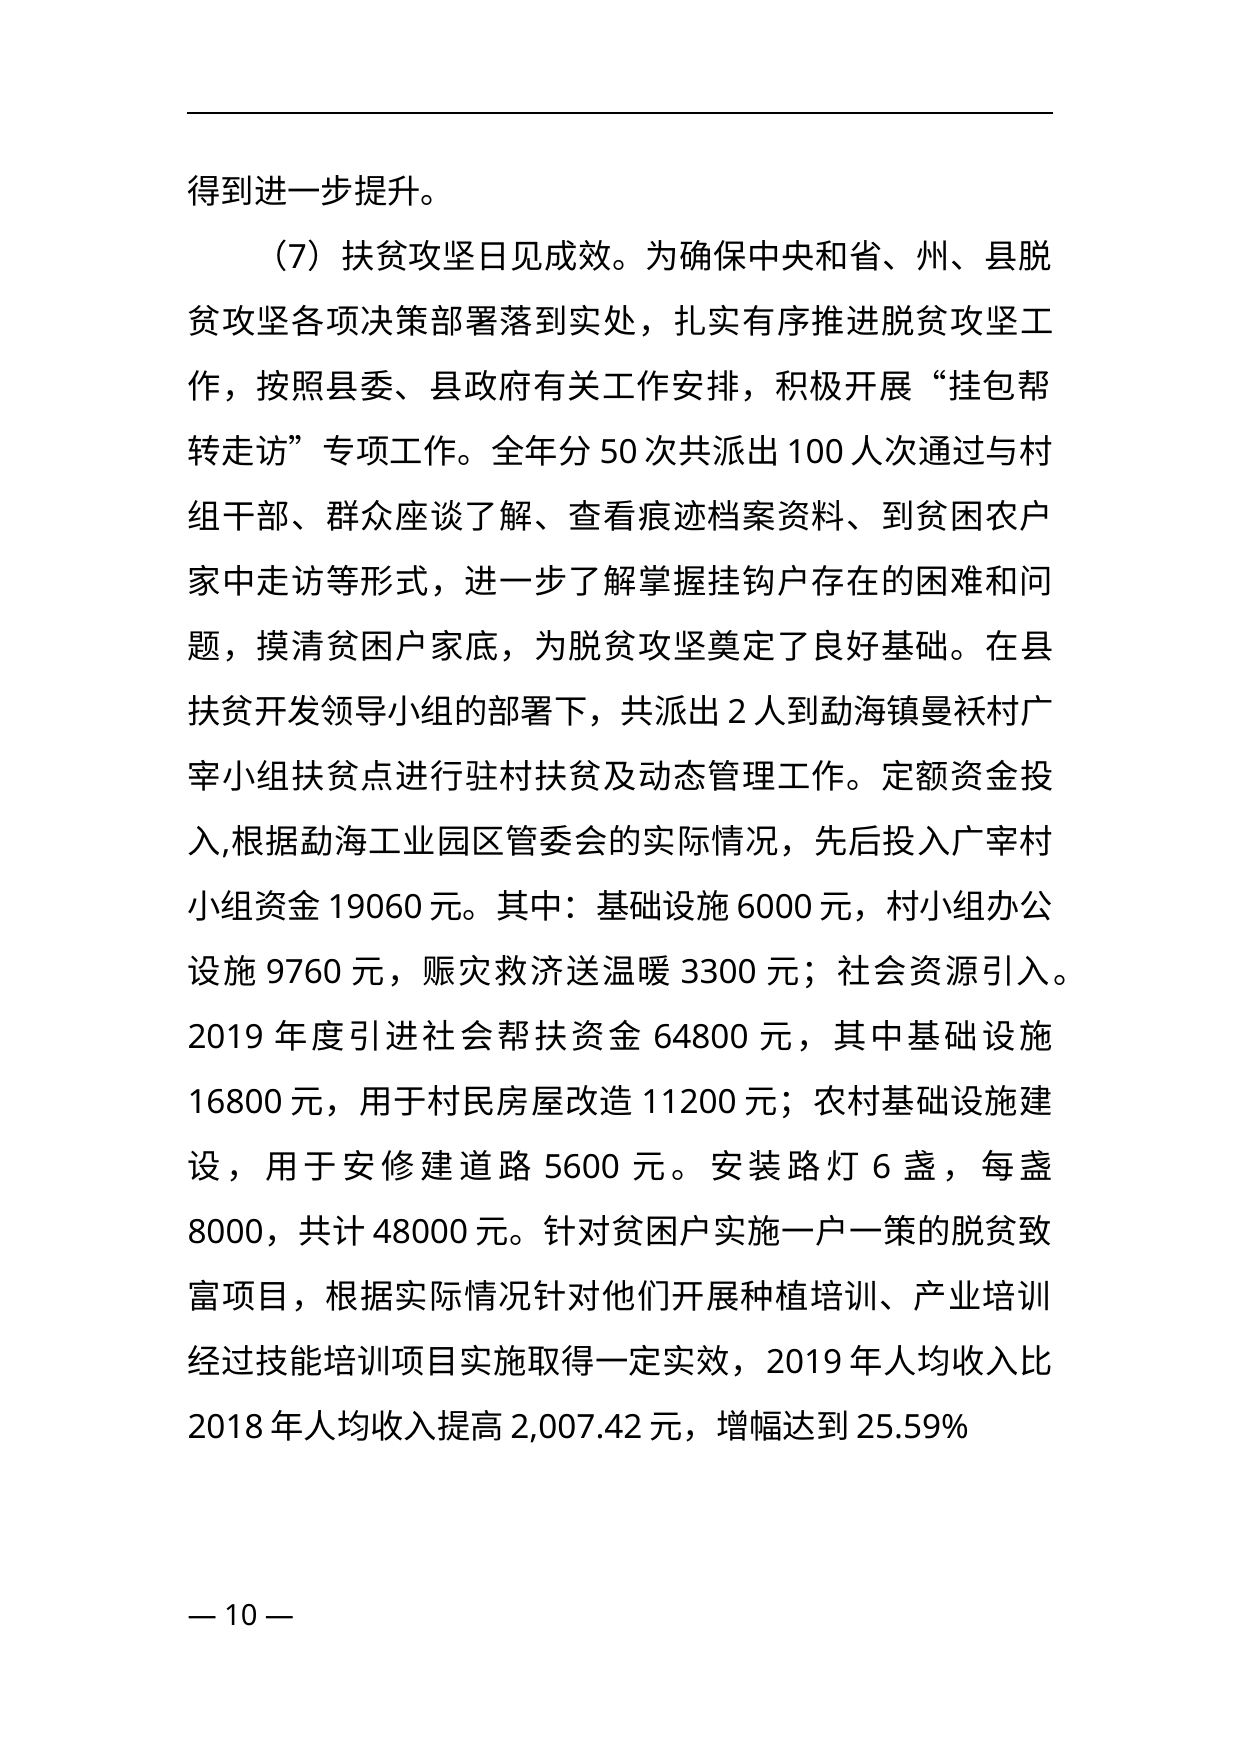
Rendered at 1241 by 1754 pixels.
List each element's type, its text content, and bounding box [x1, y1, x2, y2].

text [187, 157, 1053, 222]
text （7）扶贫攻坚日见成效。为确保中央和省、州、县脱贫攻坚各项决策部署落到实处，扎实有序推进脱贫攻坚工作，按照县委、县政府有关工作安排，积极开展“挂包帮、转走访”专项工作。全年分50次共派出100人次通过与村组干部、群众座谈了解、查看痕迹档案资料、到贫困农户家中走访等形式，进一步了解掌握挂钩户存在的困难和问题，摸清贫困户家底，为脱贫攻坚奠定了良好基础。在县扶贫开发领导小组的部署下，共派出2人到勐海镇曼袄村广宰小组扶贫点进行驻村扶贫及动态管理工作。定额资金投入,根据勐海工业园区管委会的实际情况，先后投入广宰村小组资金19060元。其中：基础设施6000元，村小组办公设施9760元，赈灾救济送温暖3300元；社会资源引入。2019年度引进社会帮扶资金64800元，其中基础设施16800元，用于村民房屋改造11200元；农村基础设施建设，用于安修建道路5600元。安装路灯6盏，每盏8000，共计48000元。针对贫困户实施一户一策的脱贫致富项目，根据实际情况针对他们开展种植培训、产业培训，经过技能培训项目实施取得一定实效，2019年人均收入比2018年人均收入提高2,007.42元，增幅达到25.59% [187, 222, 1053, 1457]
